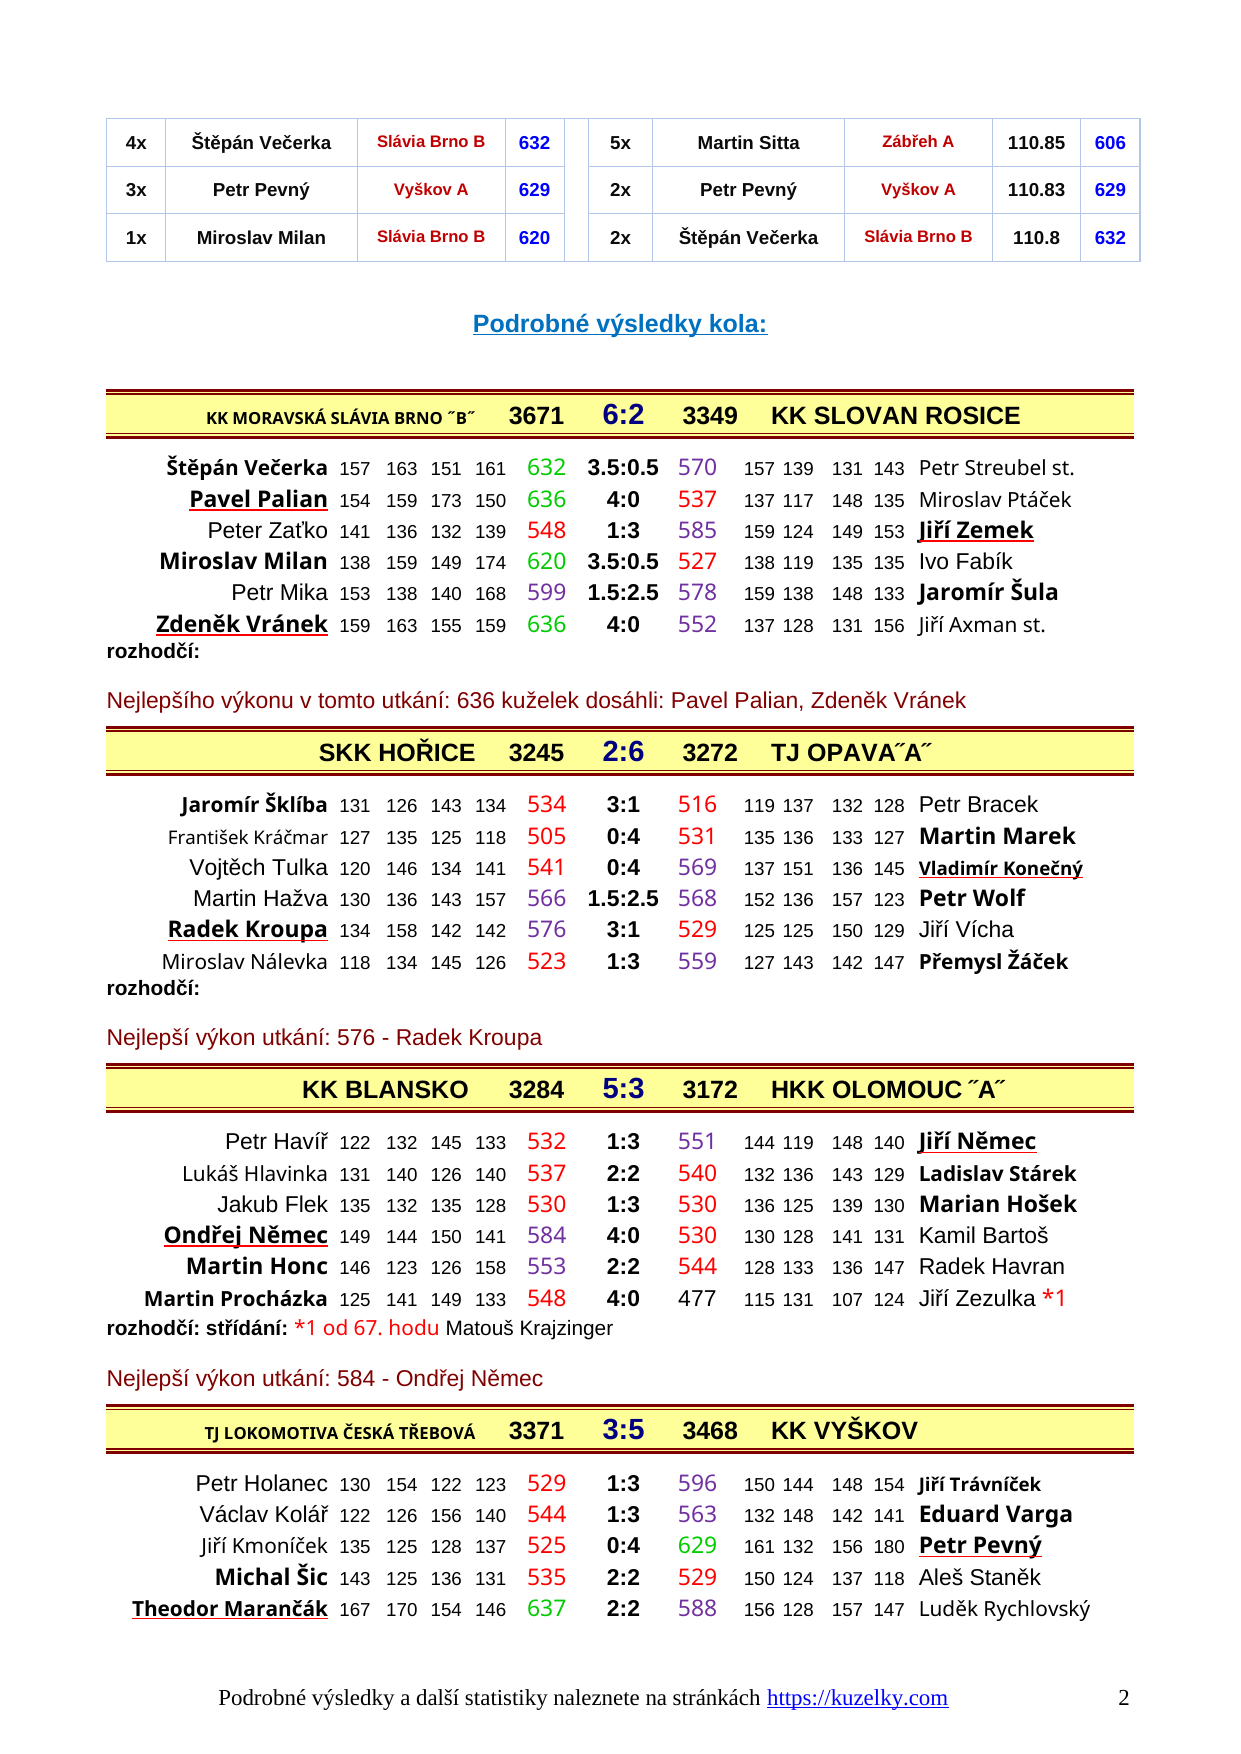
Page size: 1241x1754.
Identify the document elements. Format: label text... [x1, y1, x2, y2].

table_cell Vyškov A [358, 167, 505, 213]
table_cell 2x [589, 167, 652, 213]
table_cell 2x [589, 214, 652, 261]
text Nejlepší výkon utkání: 576 - Radek Kroupa [106, 1024, 1134, 1050]
text Radek Kroupa 134 158 142 142 576 3:1 529 125 125 150 129 Jiří Vícha [106, 913, 1134, 944]
text Václav Kolář 122 126 156 140 544 1:3 563 132 148 142 141 Eduard Varga [106, 1498, 1134, 1529]
table_cell 5x [589, 119, 652, 166]
text Michal Šic 143 125 136 131 535 2:2 529 150 124 137 118 Aleš Staněk [106, 1561, 1134, 1592]
text Petr Havíř 122 132 145 133 532 1:3 551 144 119 148 140 Jiří Němec [106, 1125, 1134, 1157]
text Peter Zaťko 141 136 132 139 548 1:3 585 159 124 149 153 Jiří Zemek [106, 514, 1134, 545]
table_cell 606 [1081, 119, 1139, 166]
table_cell Štěpán Večerka [653, 214, 844, 261]
table_cell 110.85 [993, 119, 1080, 166]
text rozhodčí: střídání: *1 od 67. hodu Matouš Krajzinger [106, 1313, 1134, 1341]
text Petr Holanec 130 154 122 123 529 1:3 596 150 144 148 154 Jiří Trávníček [106, 1467, 1134, 1498]
text rozhodčí: [106, 639, 1134, 663]
text Jaromír Šklíba 131 126 143 134 534 3:1 516 119 137 132 128 Petr Bracek [106, 788, 1134, 819]
text Štěpán Večerka 157 163 151 161 632 3.5:0.5 570 157 139 131 143 Petr Streubel st. [106, 451, 1134, 483]
table_cell 629 [506, 167, 564, 213]
table_cell 620 [506, 214, 564, 261]
text Lukáš Hlavinka 131 140 126 140 537 2:2 540 132 136 143 129 Ladislav Stárek [106, 1157, 1134, 1188]
table_cell 3x [107, 167, 165, 213]
table_cell 632 [1081, 214, 1139, 261]
table_cell 110.83 [993, 167, 1080, 213]
text Jakub Flek 135 132 135 128 530 1:3 530 136 125 139 130 Marian Hošek [106, 1188, 1134, 1219]
text Miroslav Milan 138 159 149 174 620 3.5:0.5 527 138 119 135 135 Ivo Fabík [106, 545, 1134, 576]
text František Kráčmar 127 135 125 118 505 0:4 531 135 136 133 127 Martin Marek [106, 819, 1134, 851]
table_cell 629 [1081, 167, 1139, 213]
table_cell 110.8 [993, 214, 1080, 261]
text rozhodčí: [106, 976, 1134, 1000]
text KK Blansko 3284 5:3 3172 HKK Olomouc ˝A˝ [106, 1069, 1134, 1107]
text Martin Procházka 125 141 149 133 548 4:0 477 115 131 107 124 Jiří Zezulka *1 [106, 1282, 1134, 1313]
text Ondřej Němec 149 144 150 141 584 4:0 530 130 128 141 131 Kamil Bartoš [106, 1219, 1134, 1250]
text KK Moravská Slávia Brno ˝B˝ 3671 6:2 3349 KK Slovan Rosice [106, 395, 1134, 433]
text Petr Mika 153 138 140 168 599 1.5:2.5 578 159 138 148 133 Jaromír Šula [106, 576, 1134, 608]
text TJ Lokomotiva Česká Třebová 3371 3:5 3468 KK Vyškov [106, 1410, 1134, 1448]
table_cell Slávia Brno B [845, 214, 992, 261]
table_cell 1x [107, 214, 165, 261]
table_cell Petr Pevný [653, 167, 844, 213]
table_cell Slávia Brno B [358, 119, 505, 166]
text Zdeněk Vránek 159 163 155 159 636 4:0 552 137 128 131 156 Jiří Axman st. [106, 608, 1134, 639]
text Nejlepší výkon utkání: 584 - Ondřej Němec [106, 1365, 1134, 1392]
text Theodor Marančák 167 170 154 146 637 2:2 588 156 128 157 147 Luděk Rychlovský [106, 1592, 1134, 1623]
text Pavel Palian 154 159 173 150 636 4:0 537 137 117 148 135 Miroslav Ptáček [106, 483, 1134, 514]
table_cell 632 [506, 119, 564, 166]
text Vojtěch Tulka 120 146 134 141 541 0:4 569 137 151 136 145 Vladimír Konečný [106, 851, 1134, 882]
table_cell Zábřeh A [845, 119, 992, 166]
table_cell Štěpán Večerka [166, 119, 357, 166]
table_cell Martin Sitta [653, 119, 844, 166]
text Martin Honc 146 123 126 158 553 2:2 544 128 133 136 147 Radek Havran [106, 1250, 1134, 1282]
table_cell 4x [107, 119, 165, 166]
table_cell Petr Pevný [166, 167, 357, 213]
text SKK Hořice 3245 2:6 3272 TJ Opava˝A˝ [106, 732, 1134, 770]
table_cell Miroslav Milan [166, 214, 357, 261]
text Nejlepšího výkonu v tomto utkání: 636 kuželek dosáhli: Pavel Palian, Zdeněk Vránek [106, 687, 1134, 713]
table_cell Vyškov A [845, 167, 992, 213]
text Jiří Kmoníček 135 125 128 137 525 0:4 629 161 132 156 180 Petr Pevný [106, 1529, 1134, 1561]
text Miroslav Nálevka 118 134 145 126 523 1:3 559 127 143 142 147 Přemysl Žáček [106, 944, 1134, 976]
table_cell Slávia Brno B [358, 214, 505, 261]
text Martin Hažva 130 136 143 157 566 1.5:2.5 568 152 136 157 123 Petr Wolf [106, 882, 1134, 913]
text Podrobné výsledky kola: [94, 308, 1145, 337]
